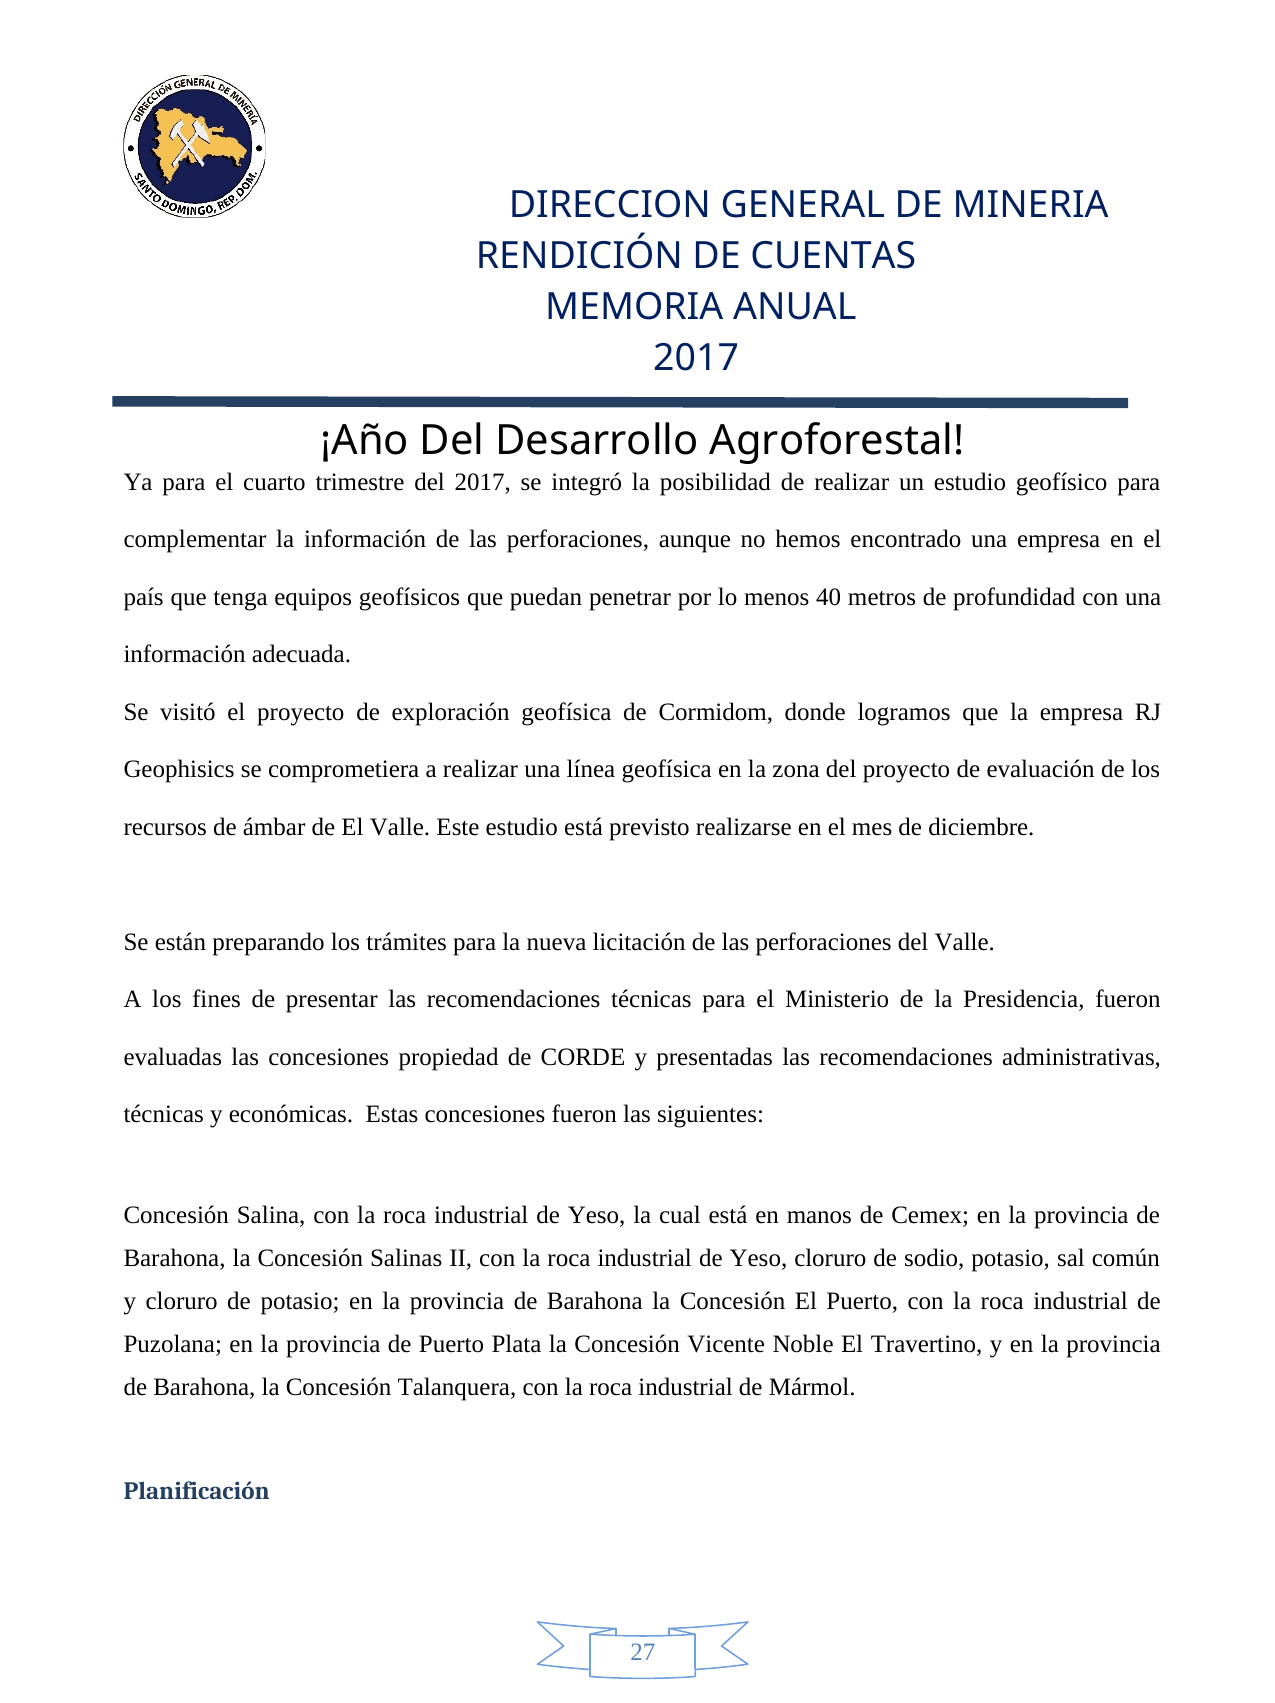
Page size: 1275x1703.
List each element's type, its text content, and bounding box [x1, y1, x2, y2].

subtitle Planificación [123, 1477, 1162, 1506]
text Se visitó el proyecto de exploración geofísica de Cormidom, donde logramos que la empresa RJ Geophisics se comprometiera a realizar una línea geofísica en la zona del proyecto de evaluación de los recursos de ámbar de El Valle. Este estudio está previsto realizarse en el mes de diciembre. [123, 697, 1162, 841]
picture [123, 75, 266, 218]
text Ya para el cuarto trimestre del 2017, se integró la posibilidad de realizar un estudio geofísico para complementar la información de las perforaciones, aunque no hemos encontrado una empresa en el país que tenga equipos geofísicos que puedan penetrar por lo menos 40 metros de profundidad con una información adecuada. [123, 467, 1162, 668]
text Se están preparando los trámites para la nueva licitación de las perforaciones del Valle. [123, 927, 1162, 956]
text A los fines de presentar las recomendaciones técnicas para el Ministerio de la Presidencia, fueron evaluadas las concesiones propiedad de CORDE y presentadas las recomendaciones administrativas, técnicas y económicas. Estas concesiones fueron las siguientes: [123, 984, 1162, 1128]
text Concesión Salina, con la roca industrial de Yeso, la cual está en manos de Cemex; en la provincia de Barahona, la Concesión Salinas II, con la roca industrial de Yeso, cloruro de sodio, potasio, sal común y cloruro de potasio; en la provincia de Barahona la Concesión El Puerto, con la roca industrial de Puzolana; en la provincia de Puerto Plata la Concesión Vicente Noble El Travertino, y en la provincia de Barahona, la Concesión Talanquera, con la roca industrial de Mármol. [123, 1200, 1162, 1401]
